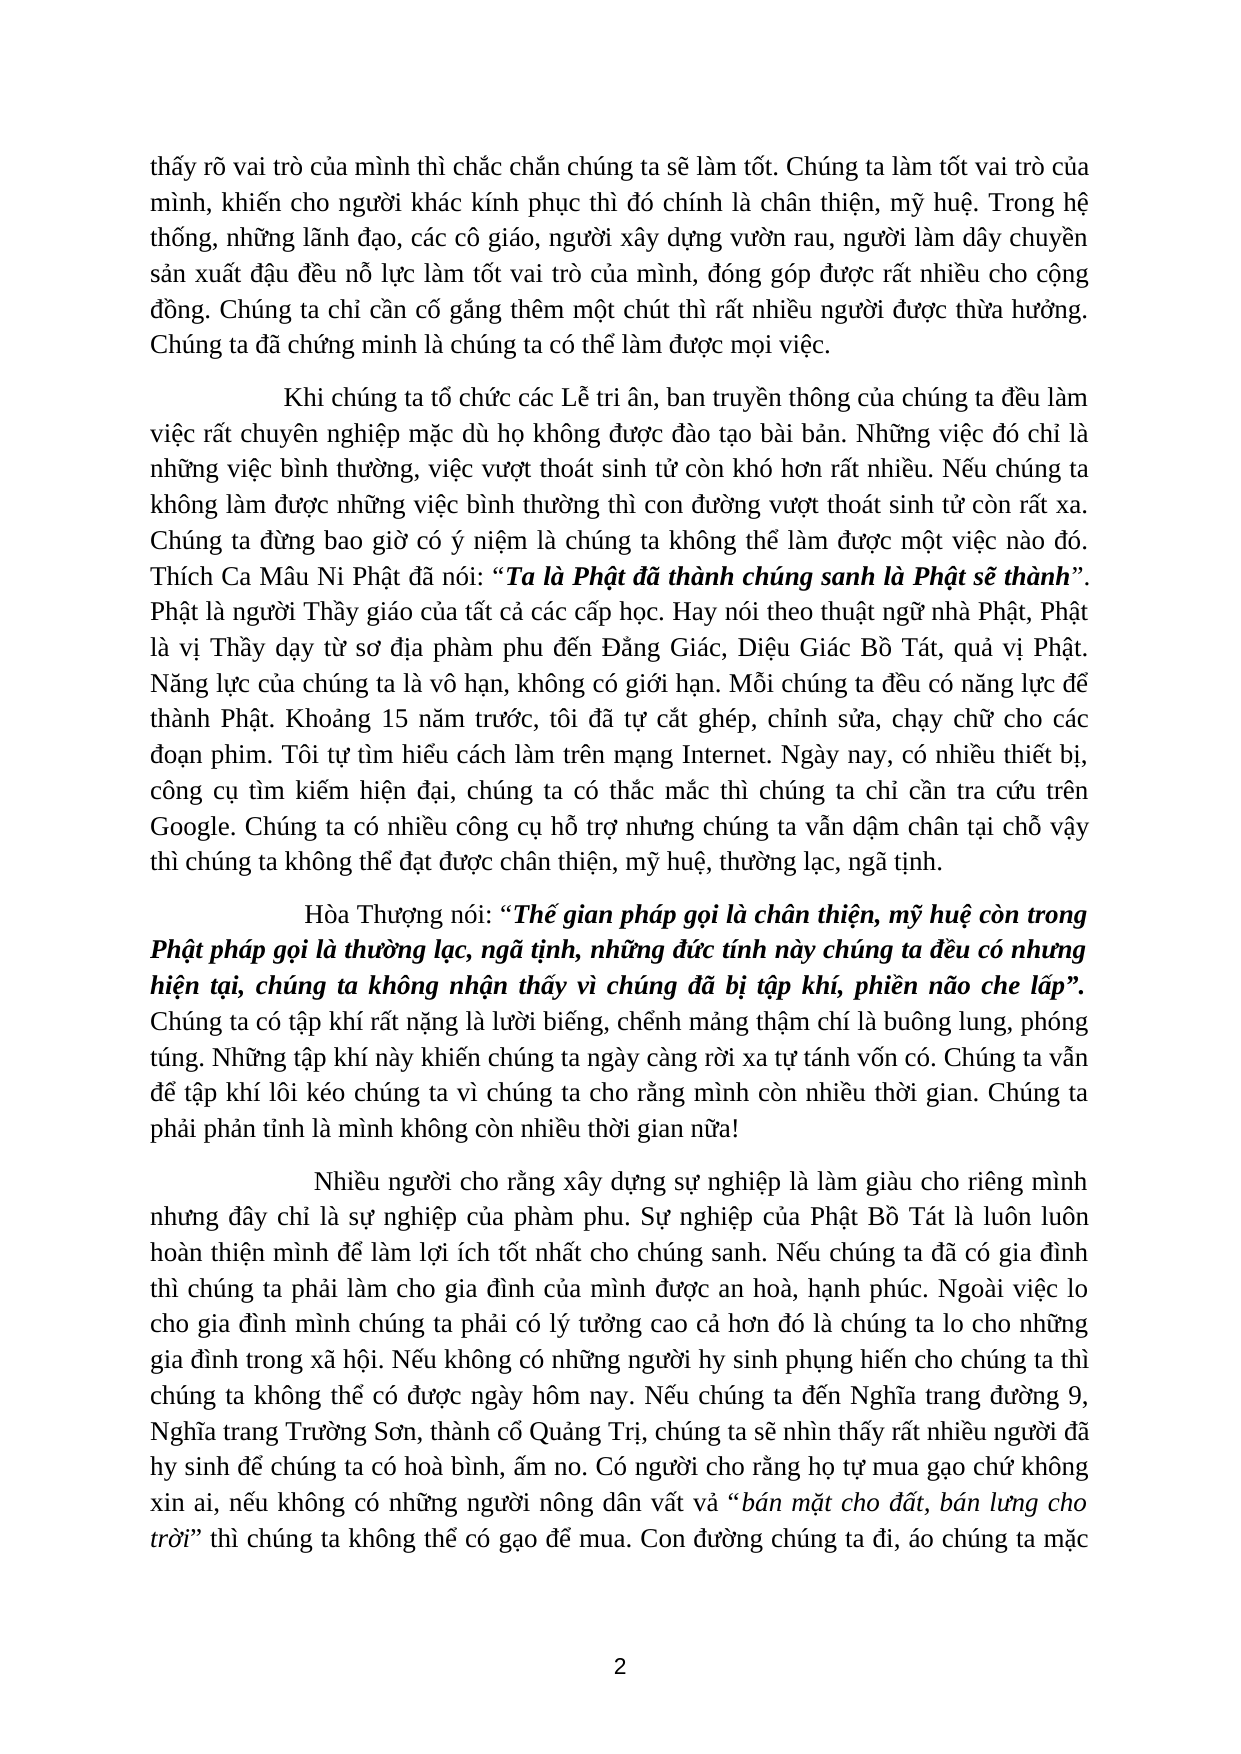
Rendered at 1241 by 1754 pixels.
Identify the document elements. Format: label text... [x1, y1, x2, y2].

text Khi chúng ta tổ chức các Lễ tri ân, ban truyền thông của chúng ta đều làm việc rất chuyên nghiệp mặc dù họ không được đào tạo bài bản. Những việc đó chỉ là những việc bình thường, việc vượt thoát sinh tử còn khó hơn rất nhiều. Nếu chúng ta không làm được những việc bình thường thì con đường vượt thoát sinh tử còn rất xa. Chúng ta đừng bao giờ có ý niệm là chúng ta không thể làm được một việc nào đó. Thích Ca Mâu Ni Phật đã nói: “Ta là Phật đã thành chúng sanh là Phật sẽ thành”. Phật là người Thầy giáo của tất cả các cấp học. Hay nói theo thuật ngữ nhà Phật, Phật là vị Thầy dạy từ sơ địa phàm phu đến Đẳng Giác, Diệu Giác Bồ Tát, quả vị Phật. Năng lực của chúng ta là vô hạn, không có giới hạn. Mỗi chúng ta đều có năng lực để thành Phật. Khoảng 15 năm trước, tôi đã tự cắt ghép, chỉnh sửa, chạy chữ cho các đoạn phim. Tôi tự tìm hiểu cách làm trên mạng Internet. Ngày nay, có nhiều thiết bị, công cụ tìm kiếm hiện đại, chúng ta có thắc mắc thì chúng ta chỉ cần tra cứu trên Google. Chúng ta có nhiều công cụ hỗ trợ nhưng chúng ta vẫn dậm chân tại chỗ vậy thì chúng ta không thể đạt được chân thiện, mỹ huệ, thường lạc, ngã tịnh. [150, 381, 1090, 877]
text Hòa Thượng nói: “Thế gian pháp gọi là chân thiện, mỹ huệ còn trong Phật pháp gọi là thường lạc, ngã tịnh, những đức tính này chúng ta đều có nhưng hiện tại, chúng ta không nhận thấy vì chúng đã bị tập khí, phiền não che lấp”. Chúng ta có tập khí rất nặng là lười biếng, chểnh mảng thậm chí là buông lung, phóng túng. Những tập khí này khiến chúng ta ngày càng rời xa tự tánh vốn có. Chúng ta vẫn để tập khí lôi kéo chúng ta vì chúng ta cho rằng mình còn nhiều thời gian. Chúng ta phải phản tỉnh là mình không còn nhiều thời gian nữa! [150, 898, 1090, 1143]
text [150, 150, 1090, 360]
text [150, 1165, 1090, 1553]
